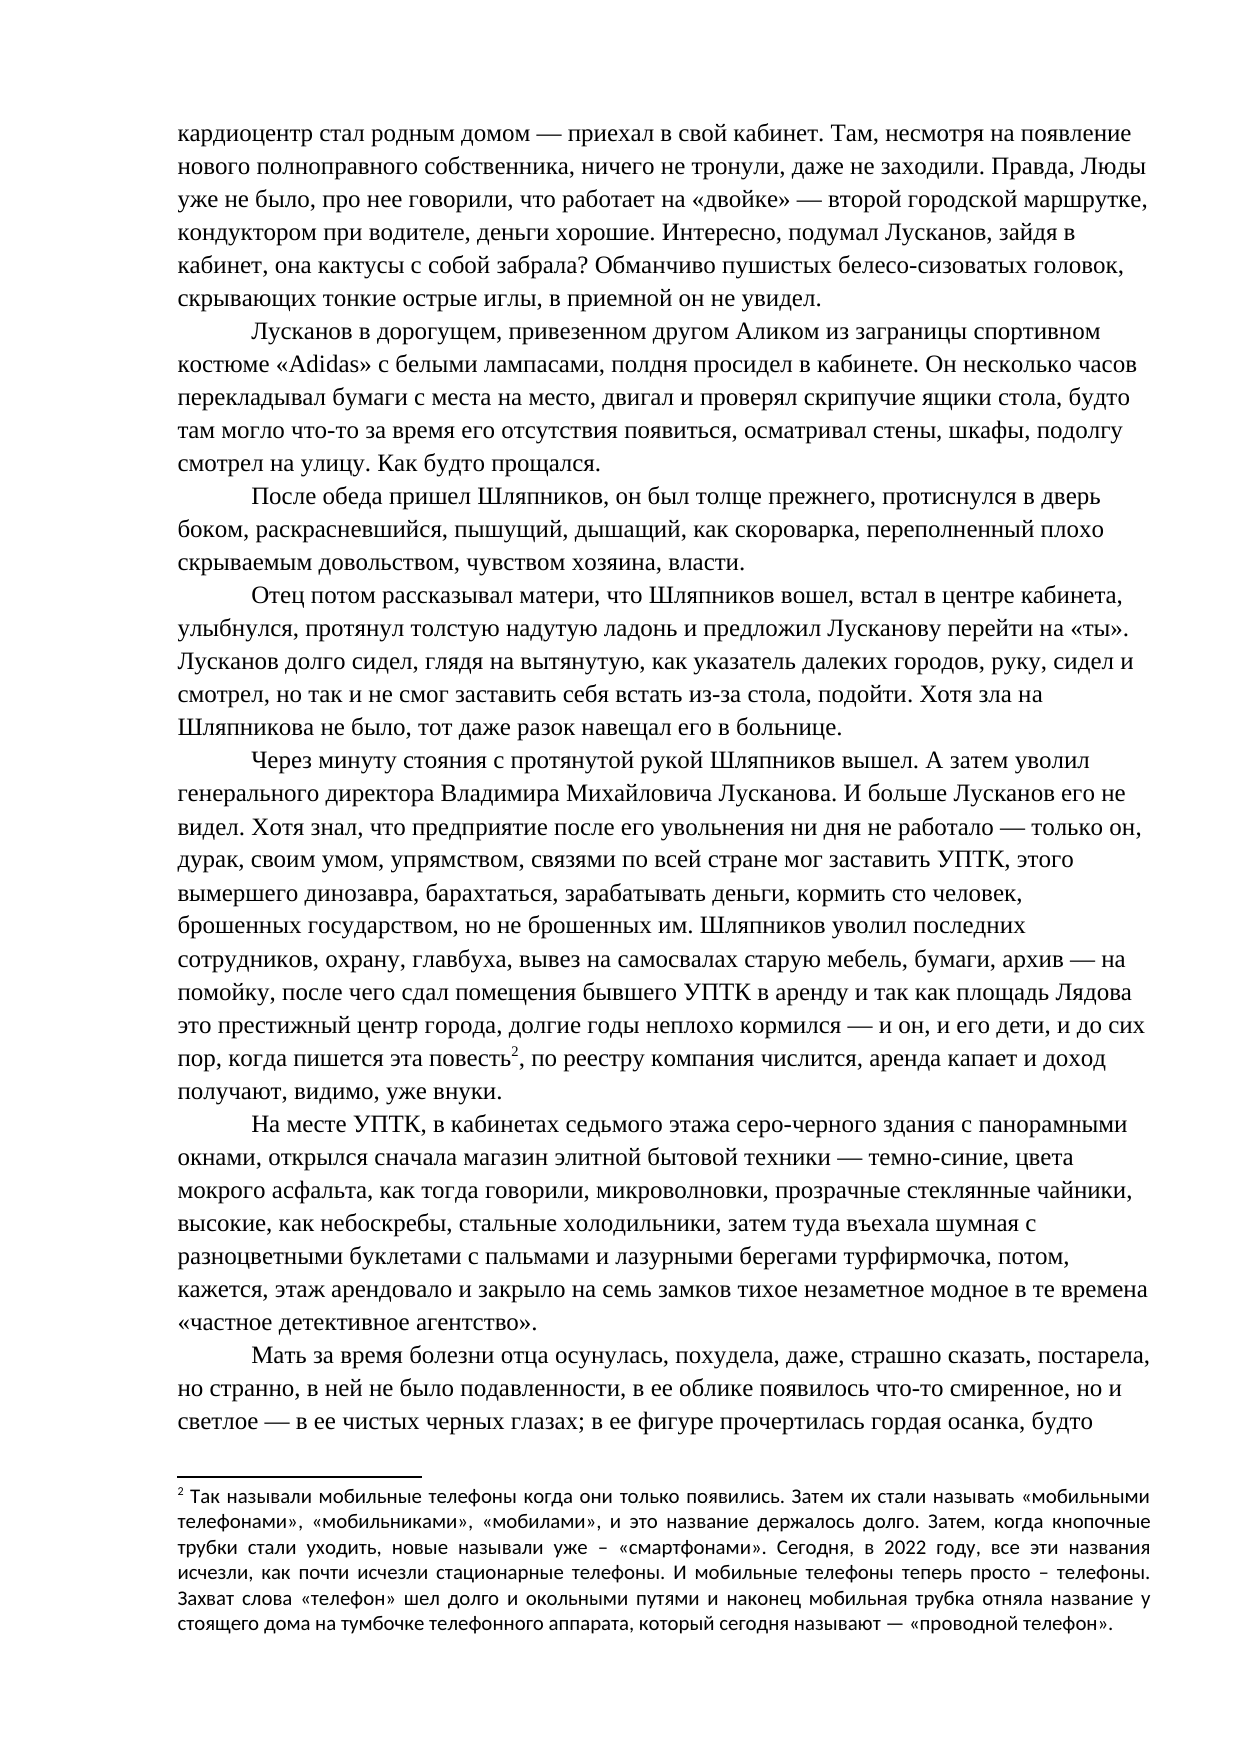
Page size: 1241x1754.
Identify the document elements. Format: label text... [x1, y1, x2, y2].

text После обеда пришел Шляпников, он был толще прежнего, протиснулся в дверь боком, раскрасневшийся, пышущий, дышащий, как скороварка, переполненный плохо скрываемым довольством, чувством хозяина, власти. [177, 481, 1152, 576]
text Отец потом рассказывал матери, что Шляпников вошел, встал в центре кабинета, улыбнулся, протянул толстую надутую ладонь и предложил Лусканову перейти на «ты». Лусканов долго сидел, глядя на вытянутую, как указатель далеких городов, руку, сидел и смотрел, но так и не смог заставить себя встать из-за стола, подойти. Хотя зла на Шляпникова не было, тот даже разок навещал его в больнице. [177, 580, 1152, 741]
text На месте УПТК, в кабинетах седьмого этажа серо-черного здания с панорамными окнами, открылся сначала магазин элитной бытовой техники — темно-синие, цвета мокрого асфальта, как тогда говорили, микроволновки, прозрачные стеклянные чайники, высокие, как небоскребы, стальные холодильники, затем туда въехала шумная с разноцветными буклетами с пальмами и лазурными берегами турфирмочка, потом, кажется, этаж арендовало и закрыло на семь замков тихое незаметное модное в те времена «частное детективное агентство». [177, 1109, 1152, 1336]
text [177, 1340, 1152, 1435]
text Через минуту стояния с протянутой рукой Шляпников вышел. А затем уволил генерального директора Владимира Михайловича Лусканова. И больше Лусканов его не видел. Хотя знал, что предприятие после его увольнения ни дня не работало — только он, дурак, своим умом, упрямством, связями по всей стране мог заставить УПТК, этого вымершего динозавра, барахтаться, зарабатывать деньги, кормить сто человек, брошенных государством, но не брошенных им. Шляпников уволил последних сотрудников, охрану, главбуха, вывез на самосвалах старую мебель, бумаги, архив — на помойку, после чего сдал помещения бывшего УПТК в аренду и так как площадь Лядова это престижный центр города, долгие годы неплохо кормился — и он, и его дети, и до сих пор, когда пишется эта повесть, по реестру компания числится, аренда капает и доход получают, видимо, уже внуки. [177, 746, 1152, 1104]
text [177, 118, 1152, 312]
text Лусканов в дорогущем, привезенном другом Аликом из заграницы спортивном костюме «Adidas» с белыми лампасами, полдня просидел в кабинете. Он несколько часов перекладывал бумаги с места на место, двигал и проверял скрипучие ящики стола, будто там могло что-то за время его отсутствия появиться, осматривал стены, шкафы, подолгу смотрел на улицу. Как будто прощался. [177, 316, 1152, 477]
